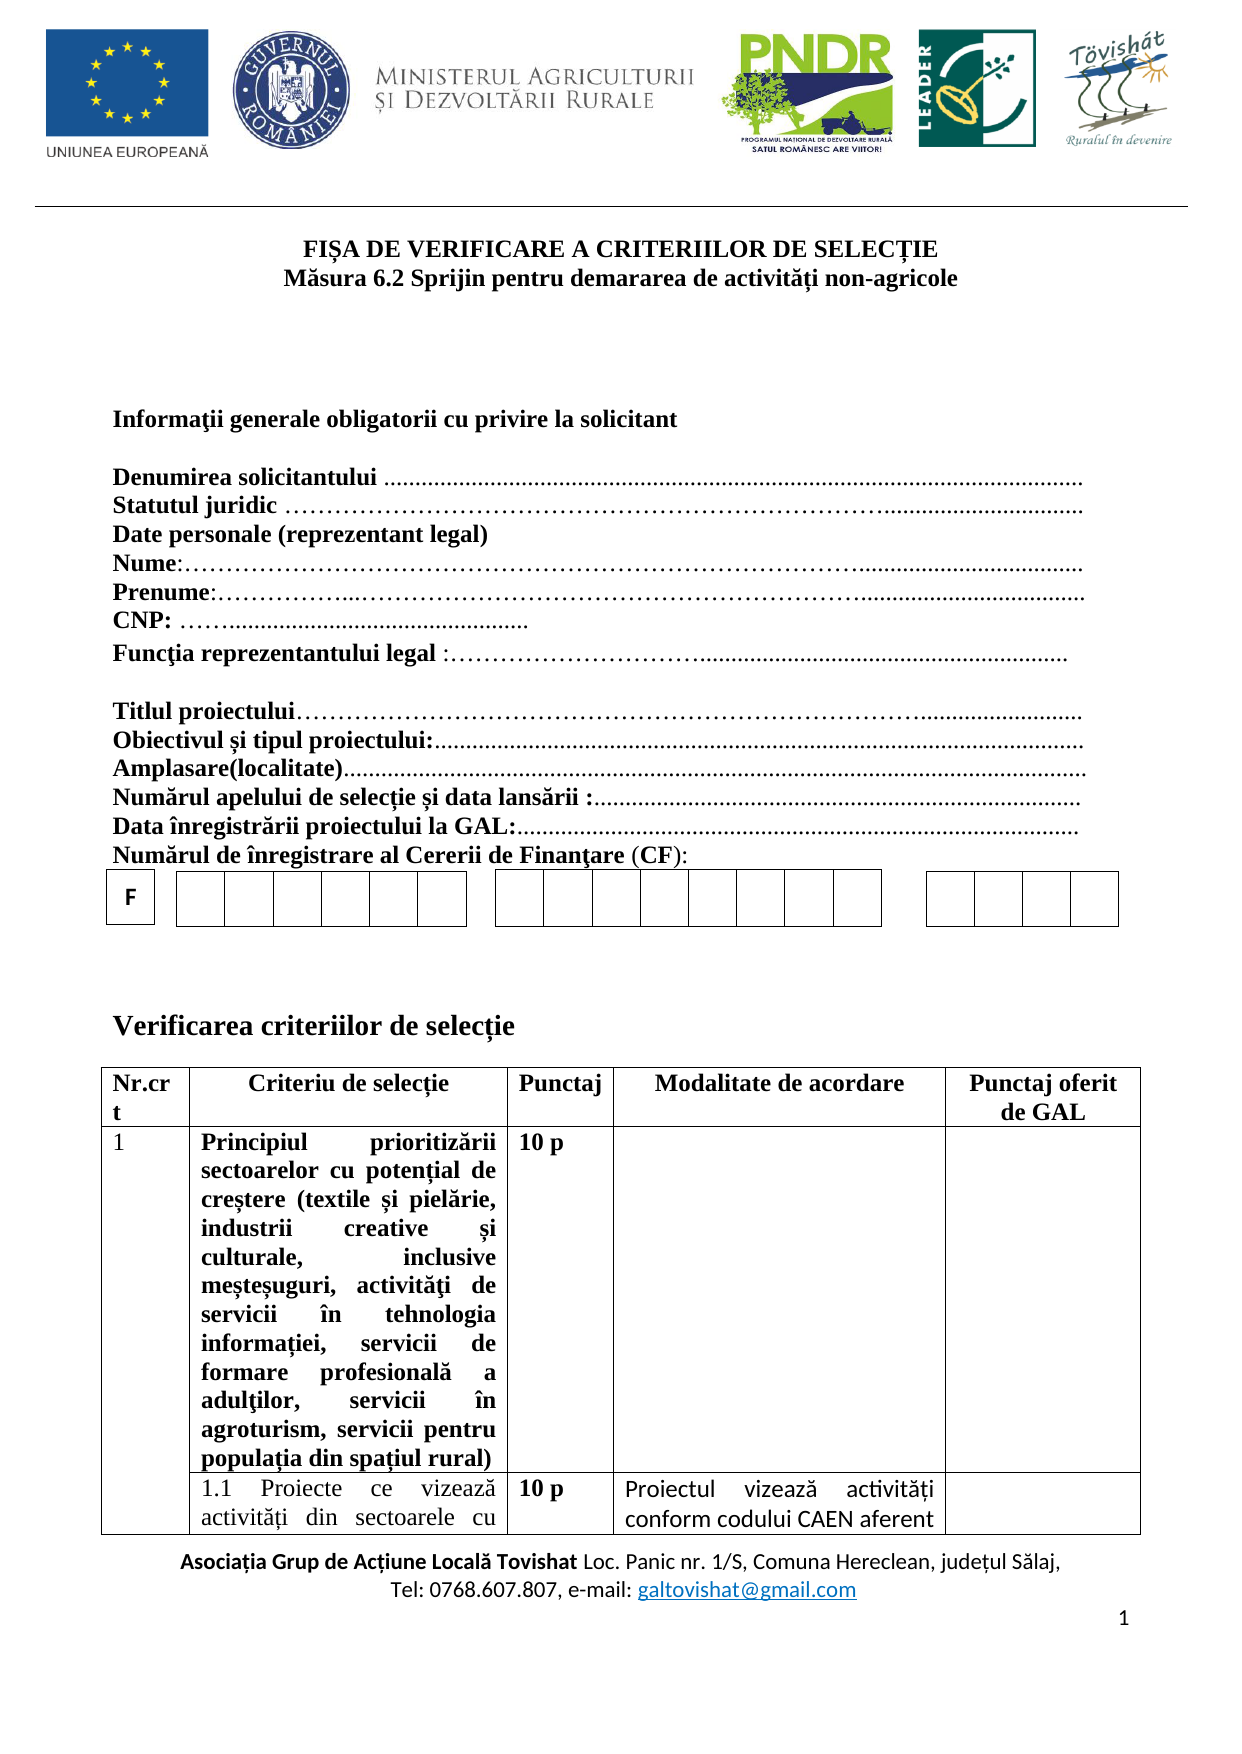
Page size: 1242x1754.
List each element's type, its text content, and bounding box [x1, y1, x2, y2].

text Informaţii generale obligatorii cu privire la solicitant [112, 404, 1129, 433]
text Denumirea solicitantului ................................................................................................................ [112, 462, 1129, 490]
text Titlul proiectului………………………………………………………………….......................... [112, 696, 1129, 725]
table_cell [946, 1473, 1140, 1534]
text Numărul de înregistrare al Cererii de Finanţare (CF): [112, 840, 1129, 868]
table_cell 10 p [508, 1473, 613, 1534]
text Date personale (reprezentant legal) [112, 519, 1129, 548]
text CNP: ……................................................ [112, 605, 1129, 634]
table_header Modalitate de acordare [614, 1068, 945, 1126]
text Obiectivul și tipul proiectului:........................................................................................................ [112, 725, 1129, 753]
table_cell 1.1 Proiecte ce vizează activități din sectoarele cu potențial de creștere, cu excepția agroturismului [190, 1473, 507, 1534]
picture [45, 29, 209, 157]
table_header Criteriu de selecție [190, 1068, 507, 1126]
table_cell 10 p [508, 1127, 613, 1472]
text Măsura 6.2 Sprijin pentru demararea de activități non-agricole [112, 263, 1129, 292]
text Data înregistrării proiectului la GAL:.......................................................................................... [112, 811, 1129, 840]
table_header Punctaj oferit de GAL [946, 1068, 1140, 1126]
text Verificarea criteriilor de selecție [112, 1008, 1129, 1041]
text Prenume:……………...…………………………………………………….................................... [112, 577, 1129, 605]
text Numărul apelului de selecție și data lansării :.............................................................................. [112, 782, 1129, 811]
table_header Punctaj [508, 1068, 613, 1126]
table_header Nr.crt [102, 1068, 189, 1126]
picture [1058, 29, 1177, 147]
text FIȘA DE VERIFICARE A CRITERIILOR DE SELECȚIE [112, 234, 1129, 263]
text Funcţia reprezentantului legal :…………………………........................................................... [112, 638, 1129, 667]
text Amplasare(localitate)....................................................................................................................... [112, 753, 1129, 782]
table_cell [614, 1127, 945, 1472]
text Nume:……………………………………………………………………….................................... [112, 548, 1129, 577]
table_cell 1 [102, 1127, 189, 1534]
table_cell Principiul prioritizării sectoarelor cu potențial de creștere (textile și pielărie, industrii creative și culturale, inclusive meșteșuguri, activităţi de servicii în tehnologia informației, servicii de formare profesională a adulţilor, servicii în agroturism, servicii pentru populația din spațiul rural) [190, 1127, 507, 1472]
picture [918, 29, 1036, 147]
text Statutul juridic ………………………………………………………………................................ [112, 490, 1129, 519]
table_cell [946, 1127, 1140, 1472]
